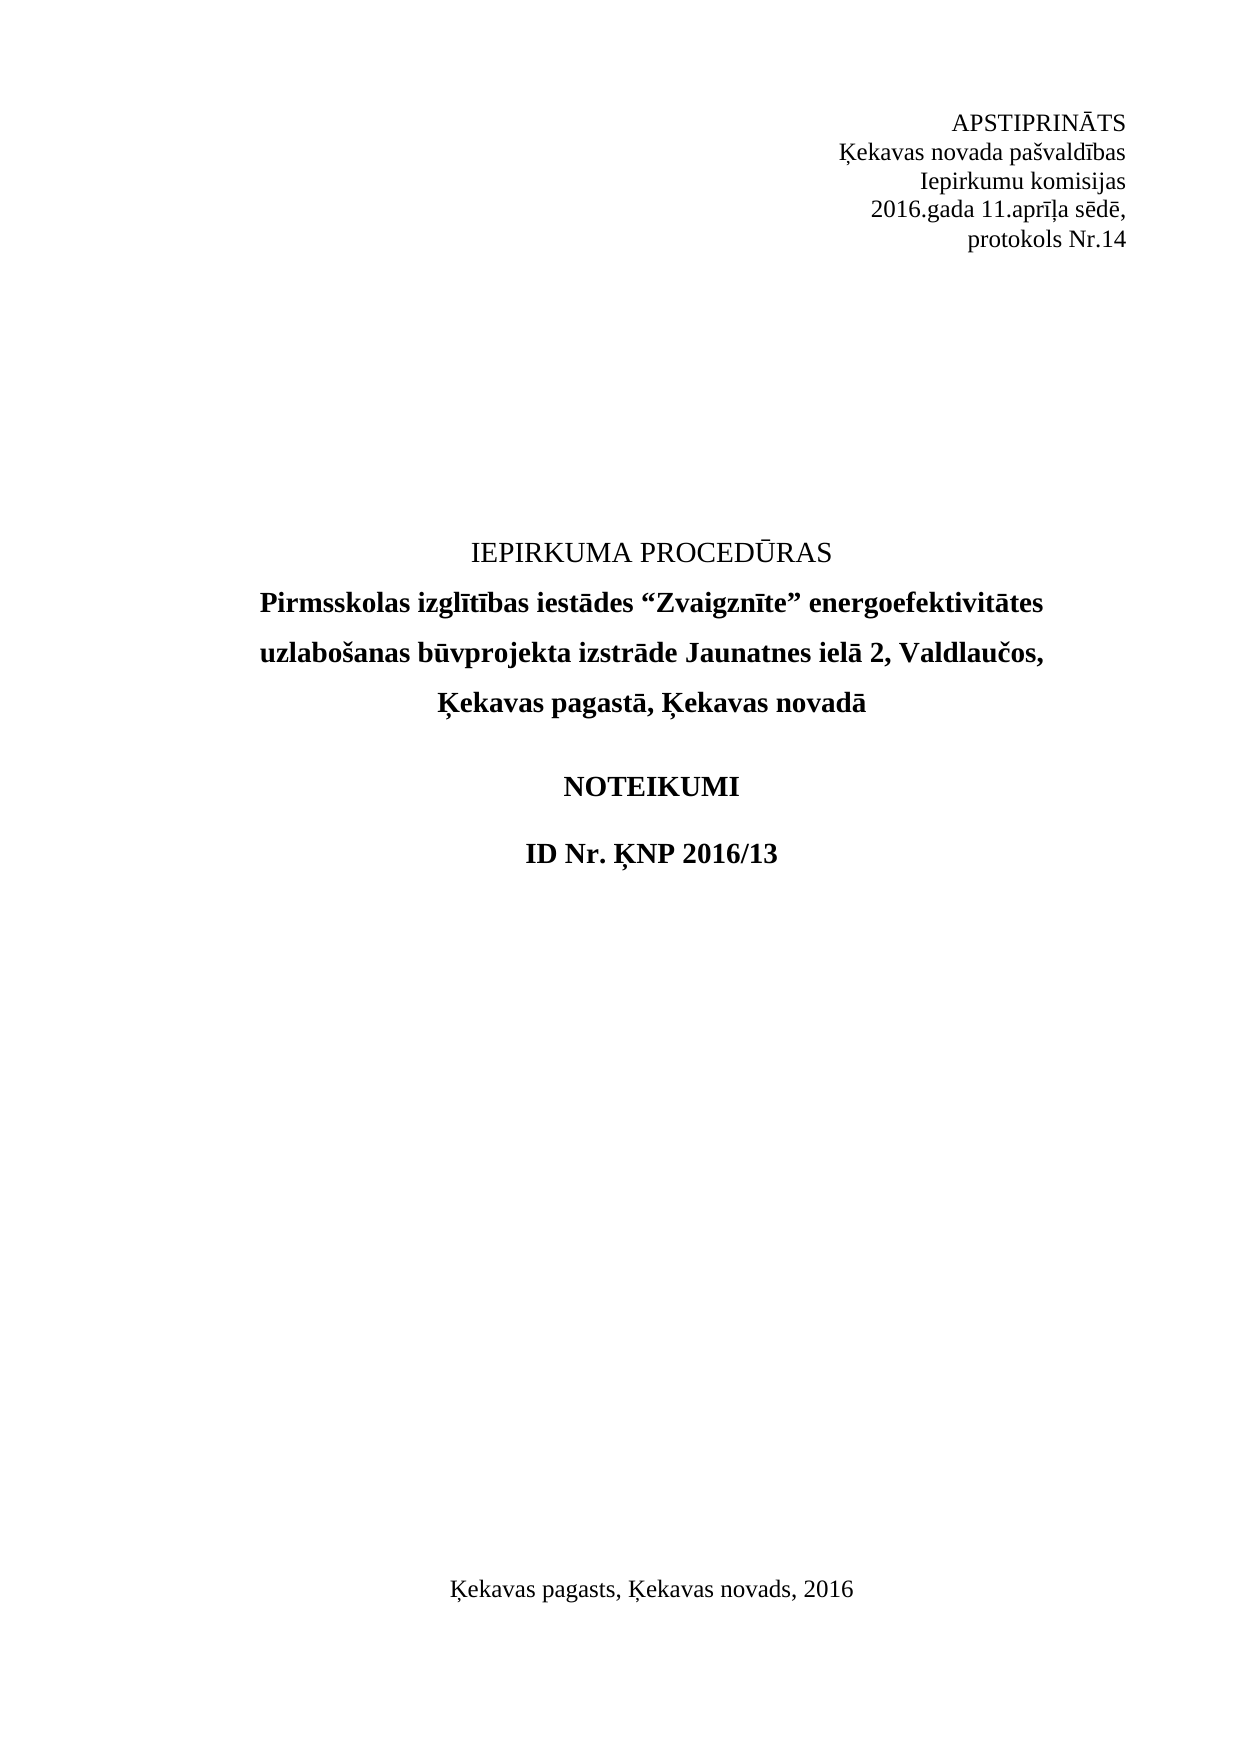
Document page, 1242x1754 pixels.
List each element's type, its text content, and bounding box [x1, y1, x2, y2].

text Ķekavas pagasts, Ķekavas novads, 2016 [207, 1574, 1096, 1603]
text Ķekavas novada pašvaldības [662, 137, 1126, 166]
text IEPIRKUMA PROCEDŪRAS [207, 535, 1096, 568]
text protokols Nr.14 [175, 223, 1126, 253]
text APSTIPRINĀTS [736, 108, 1126, 137]
text Iepirkumu komisijas [662, 166, 1126, 194]
text NOTEIKUMI [207, 769, 1096, 803]
text ID Nr. ĶNP 2016/13 [207, 837, 1096, 870]
text Pirmsskolas izglītības iestādes “Zvaigznīte” energoefektivitātes uzlabošanas būvprojekta izstrāde Jaunatnes ielā 2, Valdlaučos, Ķekavas pagastā, Ķekavas novadā [207, 585, 1096, 719]
text 2016.gada 11.aprīļa sēdē, [662, 194, 1126, 223]
